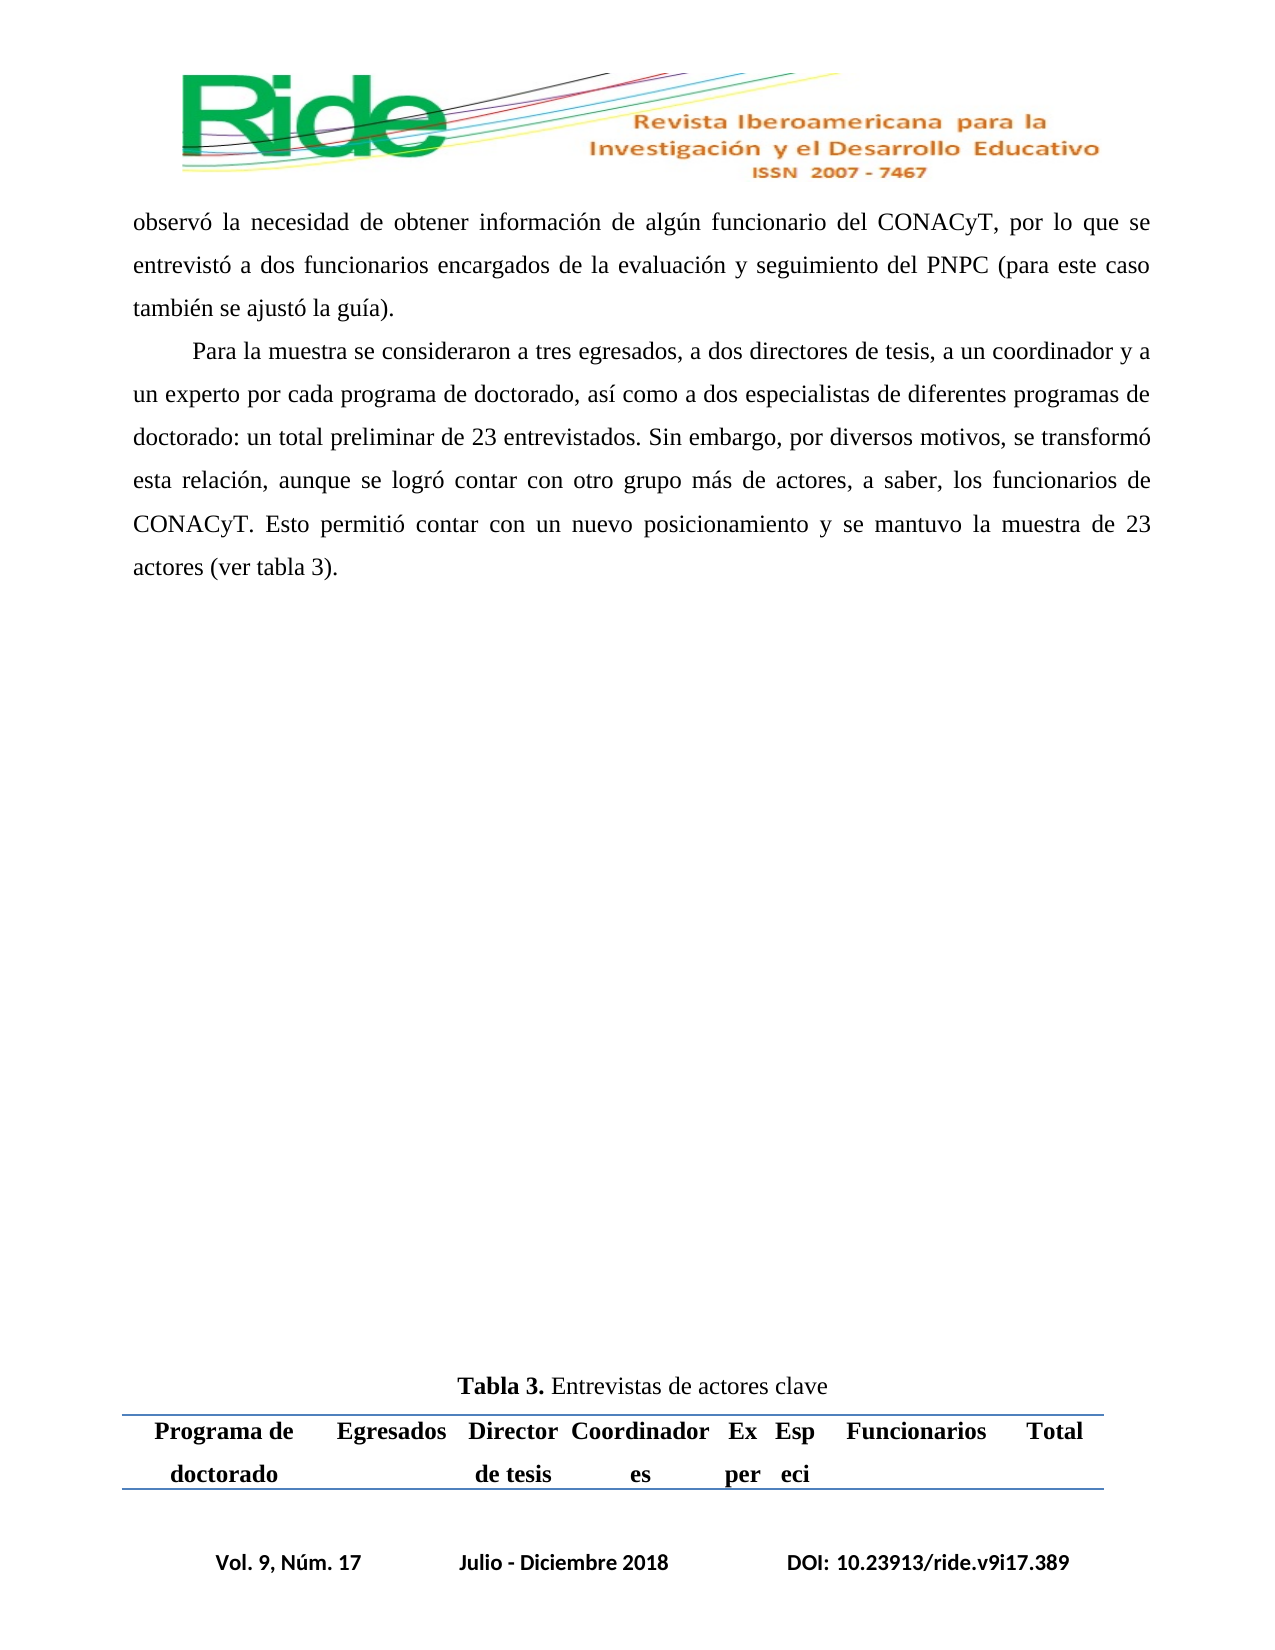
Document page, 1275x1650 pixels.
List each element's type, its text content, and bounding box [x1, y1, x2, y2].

table_header Especialistas [775, 1416, 827, 1488]
table_header Coordinadores [570, 1416, 722, 1488]
table_header Funcionarios CONACyT [827, 1416, 1017, 1488]
picture [182, 73, 1103, 182]
text Tabla 3. Entrevistas de actores clave [133, 1371, 1152, 1400]
table_header Director de tesis [468, 1416, 570, 1488]
text Para la muestra se consideraron a tres egresados, a dos directores de tesis, a un coordinador y a un experto por cada programa de doctorado, así como a dos especialistas de diferentes programas de doctorado: un total preliminar de 23 entrevistados. Sin embargo, por diversos motivos, se transformó esta relación, aunque se logró contar con otro grupo más de actores, a saber, los funcionarios de CONACyT. Esto permitió contar con un nuevo posicionamiento y se mantuvo la muestra de 23 actores (ver tabla 3). [133, 336, 1152, 581]
table_header Expertos [722, 1416, 774, 1488]
table_header Total [1017, 1416, 1103, 1488]
table_header Egresados [326, 1416, 468, 1488]
table_header Programa de doctorado [122, 1416, 326, 1488]
